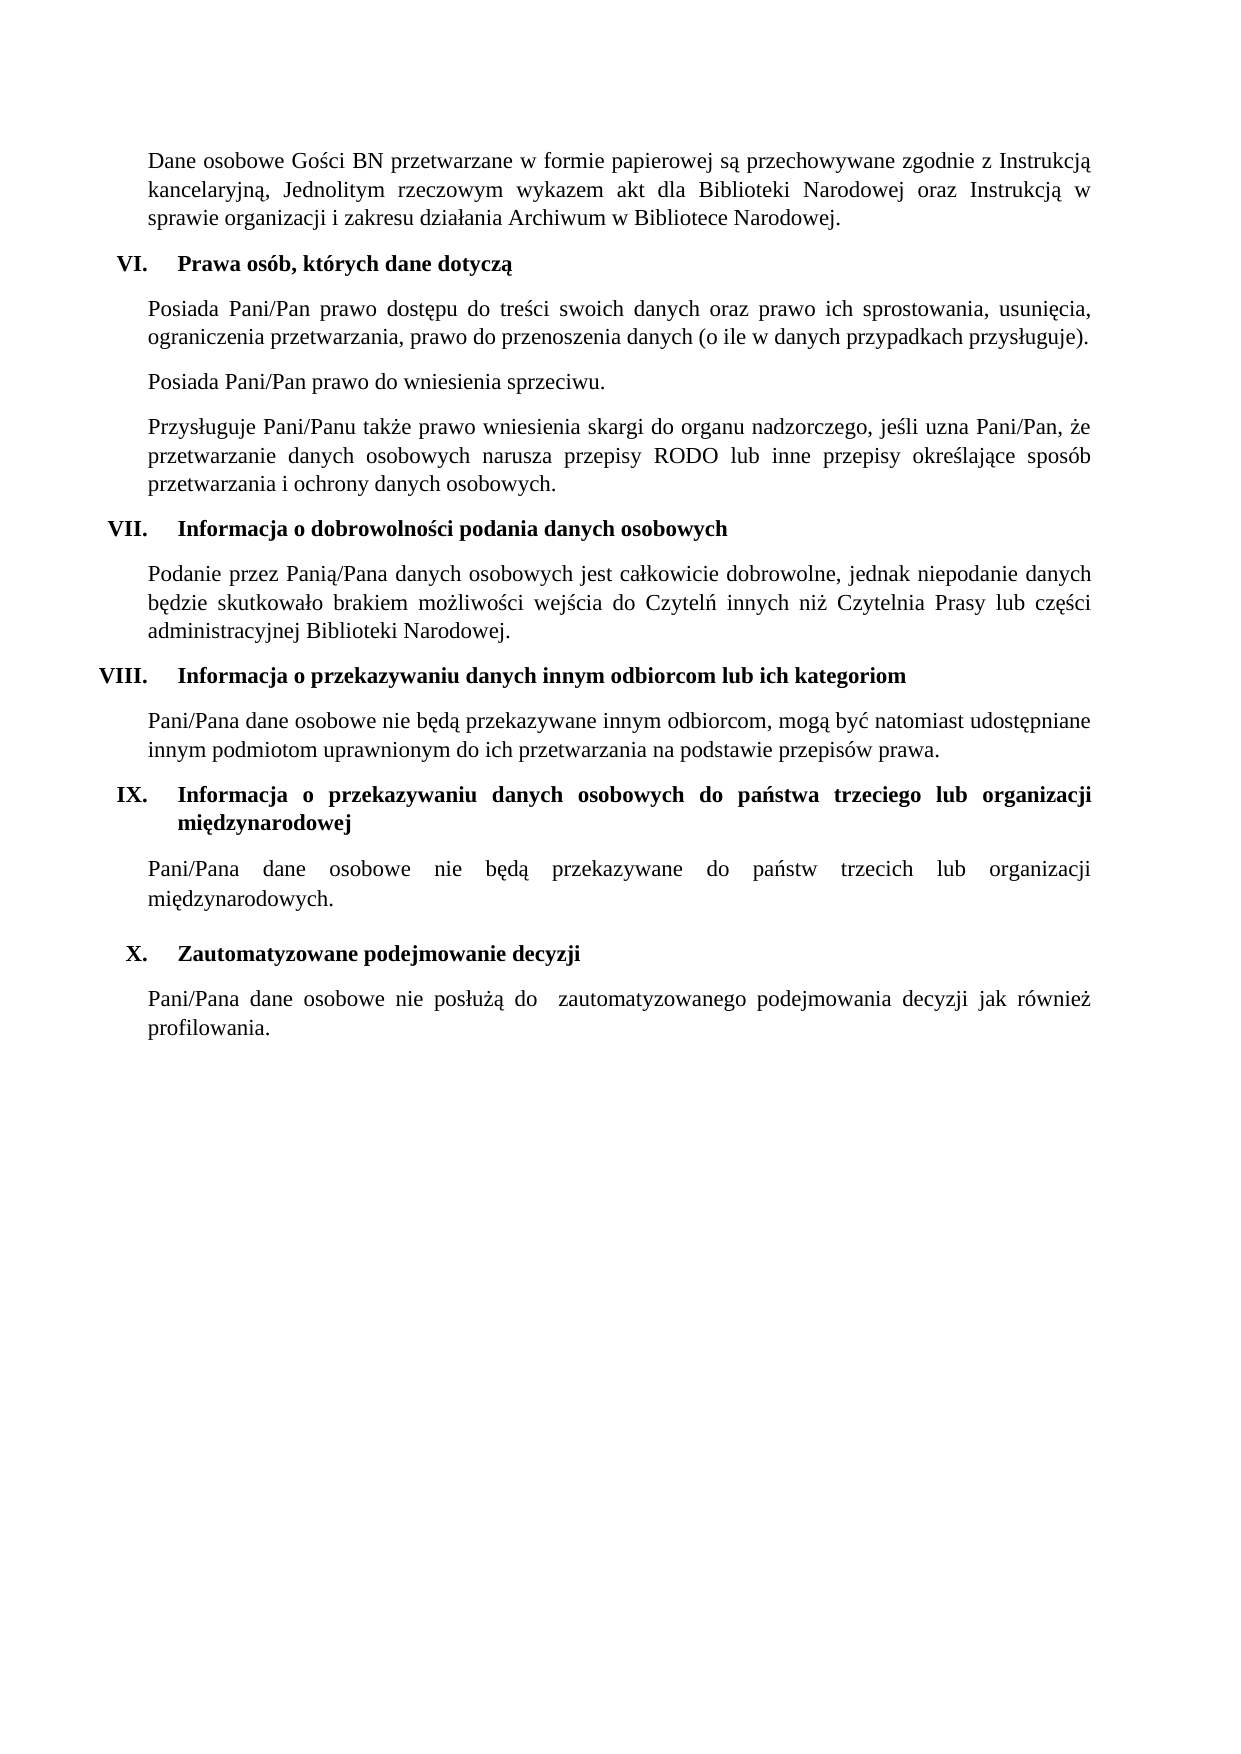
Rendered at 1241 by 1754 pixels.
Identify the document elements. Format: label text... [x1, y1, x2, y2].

text Pani/Pana dane osobowe nie posłużą do zautomatyzowanego podejmowania decyzji jak również profilowania. [148, 985, 1093, 1040]
text Posiada Pani/Pan prawo do wniesienia sprzeciwu. [148, 368, 1093, 394]
list Zautomatyzowane podejmowanie decyzji [148, 940, 1093, 966]
text Dane osobowe Gości BN przetwarzane w formie papierowej są przechowywane zgodnie z Instrukcją kancelaryjną, Jednolitym rzeczowym wykazem akt dla Biblioteki Narodowej oraz Instrukcją w sprawie organizacji i zakresu działania Archiwum w Bibliotece Narodowej. [148, 148, 1093, 231]
text Podanie przez Panią/Pana danych osobowych jest całkowicie dobrowolne, jednak niepodanie danych będzie skutkowało brakiem możliwości wejścia do Czytelń innych niż Czytelnia Prasy lub części administracyjnej Biblioteki Narodowej. [148, 560, 1093, 644]
text Przysługuje Pani/Panu także prawo wniesienia skargi do organu nadzorczego, jeśli uzna Pani/Pan, że przetwarzanie danych osobowych narusza przepisy RODO lub inne przepisy określające sposób przetwarzania i ochrony danych osobowych. [148, 413, 1093, 497]
list Informacja o dobrowolności podania danych osobowych [148, 515, 1093, 542]
text Pani/Pana dane osobowe nie będą przekazywane innym odbiorcom, mogą być natomiast udostępniane innym podmiotom uprawnionym do ich przetwarzania na podstawie przepisów prawa. [148, 707, 1093, 762]
list Informacja o przekazywaniu danych osobowych do państwa trzeciego lub organizacji międzynarodowej [148, 781, 1093, 836]
list Informacja o przekazywaniu danych innym odbiorcom lub ich kategoriom [148, 662, 1093, 689]
text Posiada Pani/Pan prawo dostępu do treści swoich danych oraz prawo ich sprostowania, usunięcia, ograniczenia przetwarzania, prawo do przenoszenia danych (o ile w danych przypadkach przysługuje). [148, 295, 1093, 349]
list Prawa osób, których dane dotyczą [148, 249, 1093, 276]
text Pani/Pana dane osobowe nie będą przekazywane do państw trzecich lub organizacji międzynarodowych. [148, 854, 1093, 911]
